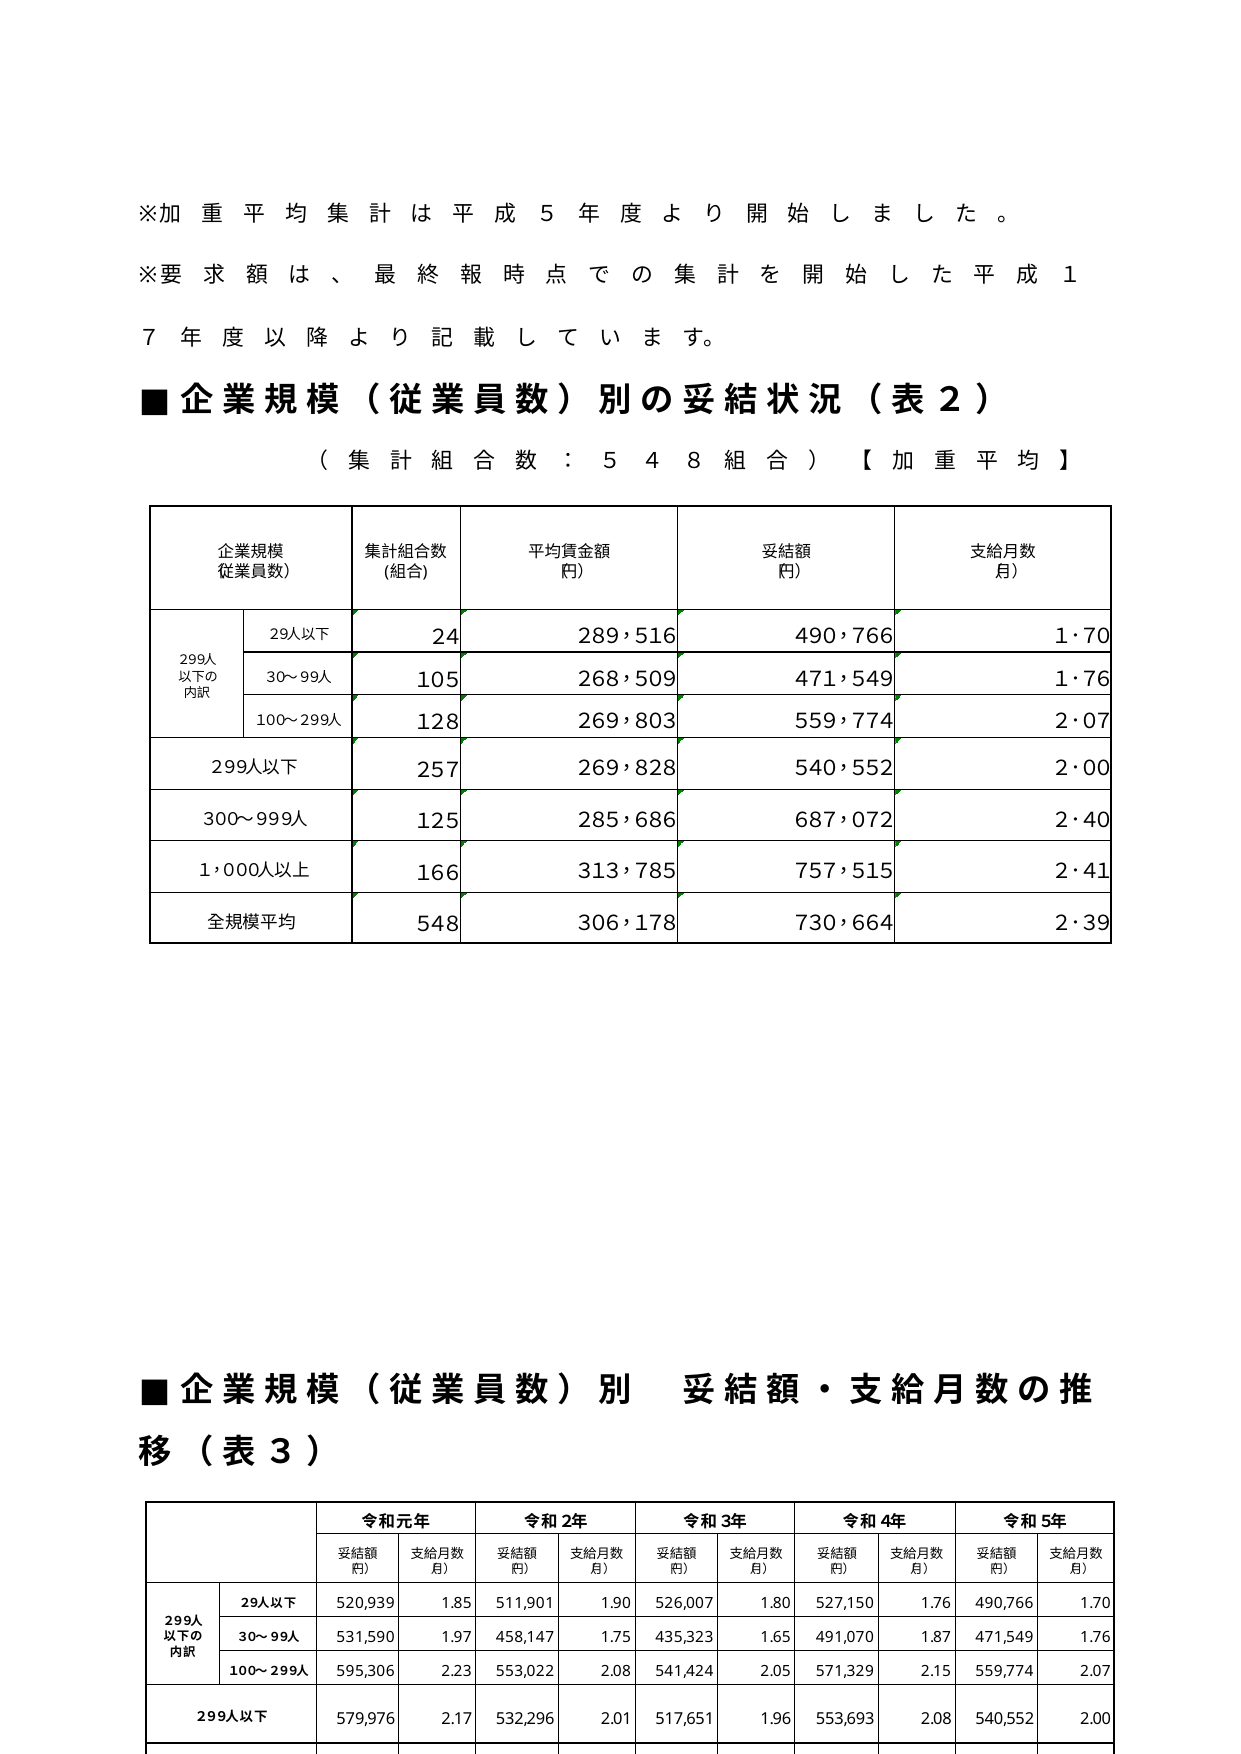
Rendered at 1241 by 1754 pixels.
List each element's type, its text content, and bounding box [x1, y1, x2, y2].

text ※加重平均集計は平成５年度より開始しました。 [138, 181, 1102, 242]
text （集計組合数：５４８組合）【加重平均】 [138, 428, 1102, 490]
text ■企業規模（従業員数）別の妥結状況（表２） [138, 366, 1102, 428]
text ■企業規模（従業員数）別 妥結額・支給月数の推移（表３） [138, 1356, 1102, 1480]
text ※要求額は、最終報時点での集計を開始した平成１７年度以降より記載しています。 [138, 242, 1102, 366]
